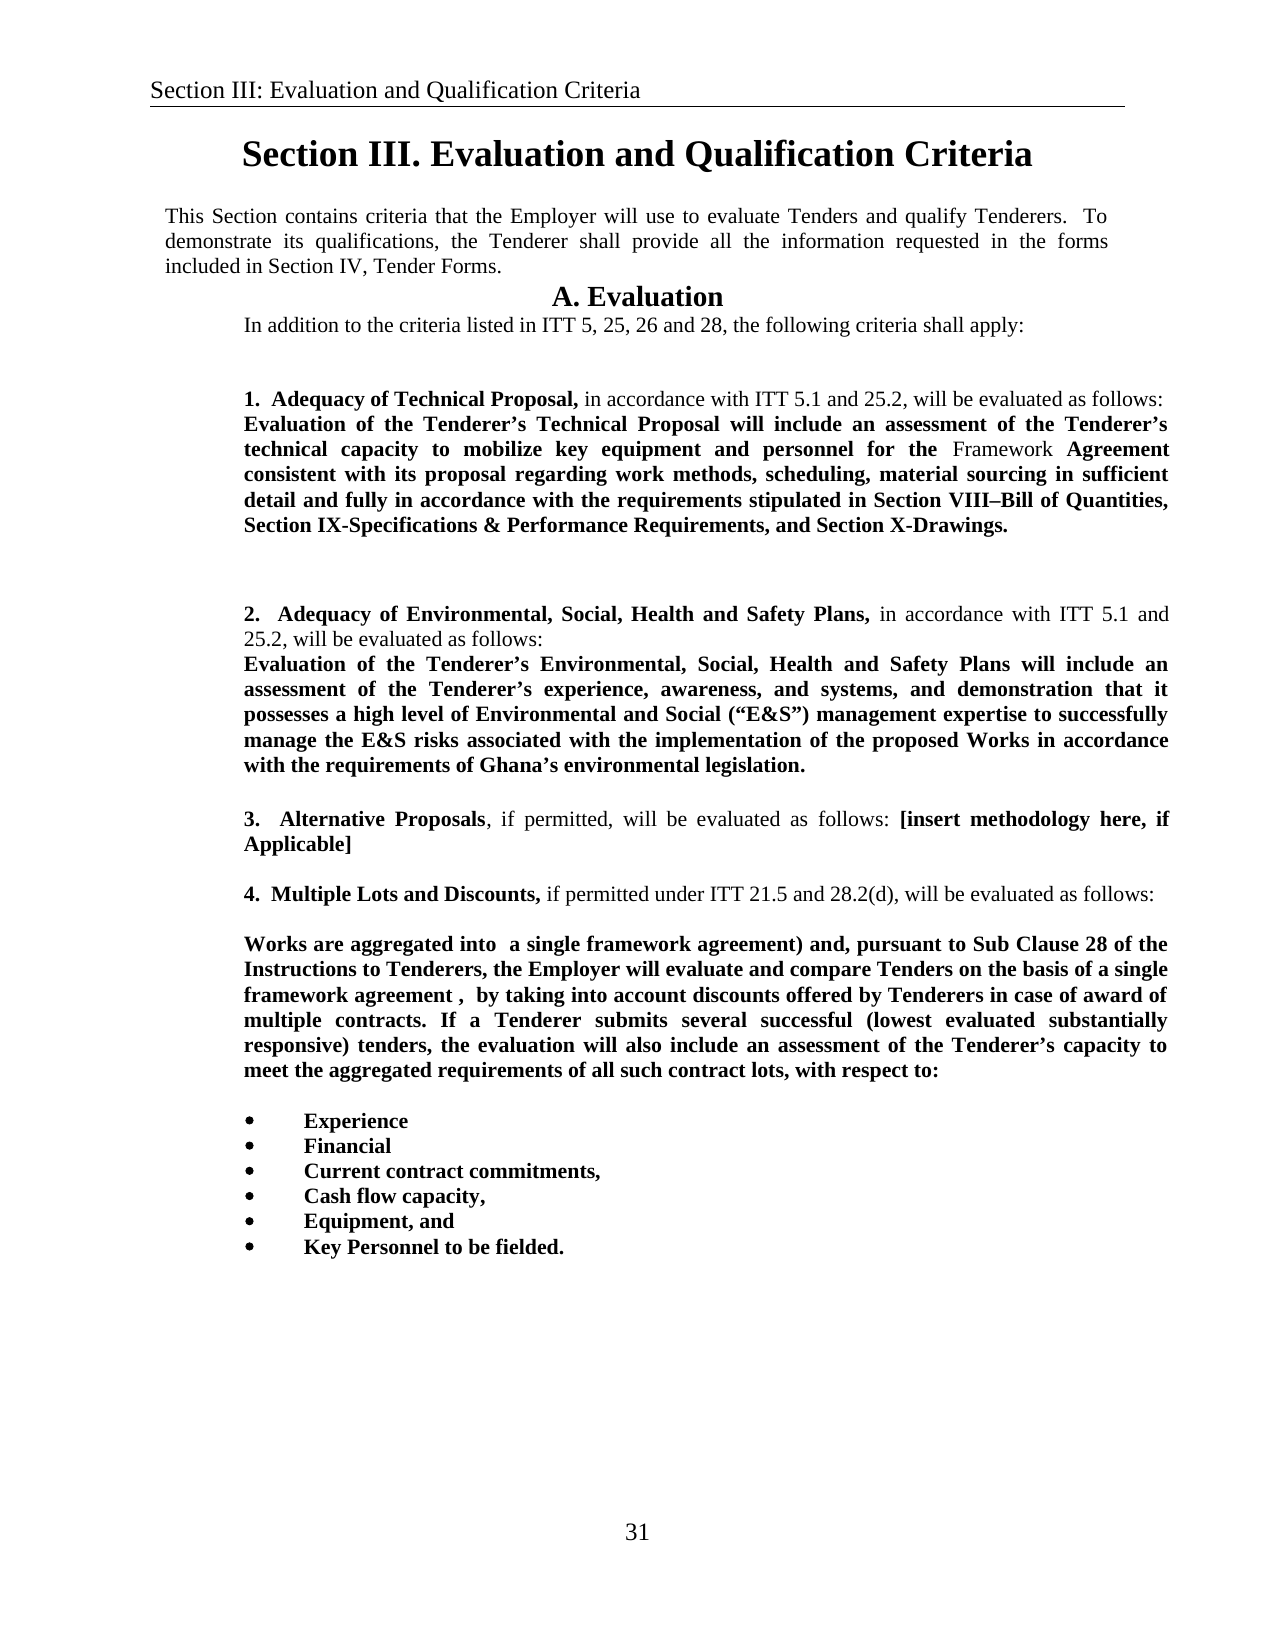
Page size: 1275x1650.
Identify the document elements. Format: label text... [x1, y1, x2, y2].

table_header In addition to the criteria listed in ITT 5, 25, 26 and 28, the following criteria shall apply: [218, 312, 1196, 386]
subtitle Section III. Evaluation and Qualification Criteria [165, 131, 1110, 174]
table_cell 4. Multiple Lots and Discounts, if permitted under ITT 21.5 and 28.2(d), will be evaluated as follows: Works are aggregated into a single framework agreement) and, pursuant to Sub Clause 28 of the Instructions to Tenderers, the Employer will evaluate and compare Tenders on the basis of a single framework agreement , by taking into account discounts offered by Tenderers in case of award of multiple contracts. If a Tenderer submits several successful (lowest evaluated substantially responsive) tenders, the evaluation will also include an assessment of the Tenderer’s capacity to meet the aggregated requirements of all such contract lots, with respect to: Experience Financial Current contract commitments, Cash flow capacity, Equipment, and Key Personnel to be fielded. [218, 881, 1196, 1284]
table_cell 3. Alternative Proposals, if permitted, will be evaluated as follows: [insert methodology here, if Applicable] [218, 806, 1196, 881]
table_cell 2. Adequacy of Environmental, Social, Health and Safety Plans, in accordance with ITT 5.1 and 25.2, will be evaluated as follows: Evaluation of the Tenderer’s Environmental, Social, Health and Safety Plans will include an assessment of the Tenderer’s experience, awareness, and systems, and demonstration that it possesses a high level of Environmental and Social (“E&S”) management expertise to successfully manage the E&S risks associated with the implementation of the proposed Works in accordance with the requirements of Ghana’s environmental legislation. [218, 601, 1196, 806]
text This Section contains criteria that the Employer will use to evaluate Tenders and qualify Tenderers. To demonstrate its qualifications, the Tenderer shall provide all the information requested in the forms included in Section IV, Tender Forms. [165, 203, 1110, 279]
table_cell 1. Adequacy of Technical Proposal, in accordance with ITT 5.1 and 25.2, will be evaluated as follows: Evaluation of the Tenderer’s Technical Proposal will include an assessment of the Tenderer’s technical capacity to mobilize key equipment and personnel for the Framework Agreement consistent with its proposal regarding work methods, scheduling, material sourcing in sufficient detail and fully in accordance with the requirements stipulated in Section VIII–Bill of Quantities, Section IX-Specifications & Performance Requirements, and Section X-Drawings. [218, 386, 1196, 601]
subtitle A. Evaluation [165, 279, 1110, 312]
